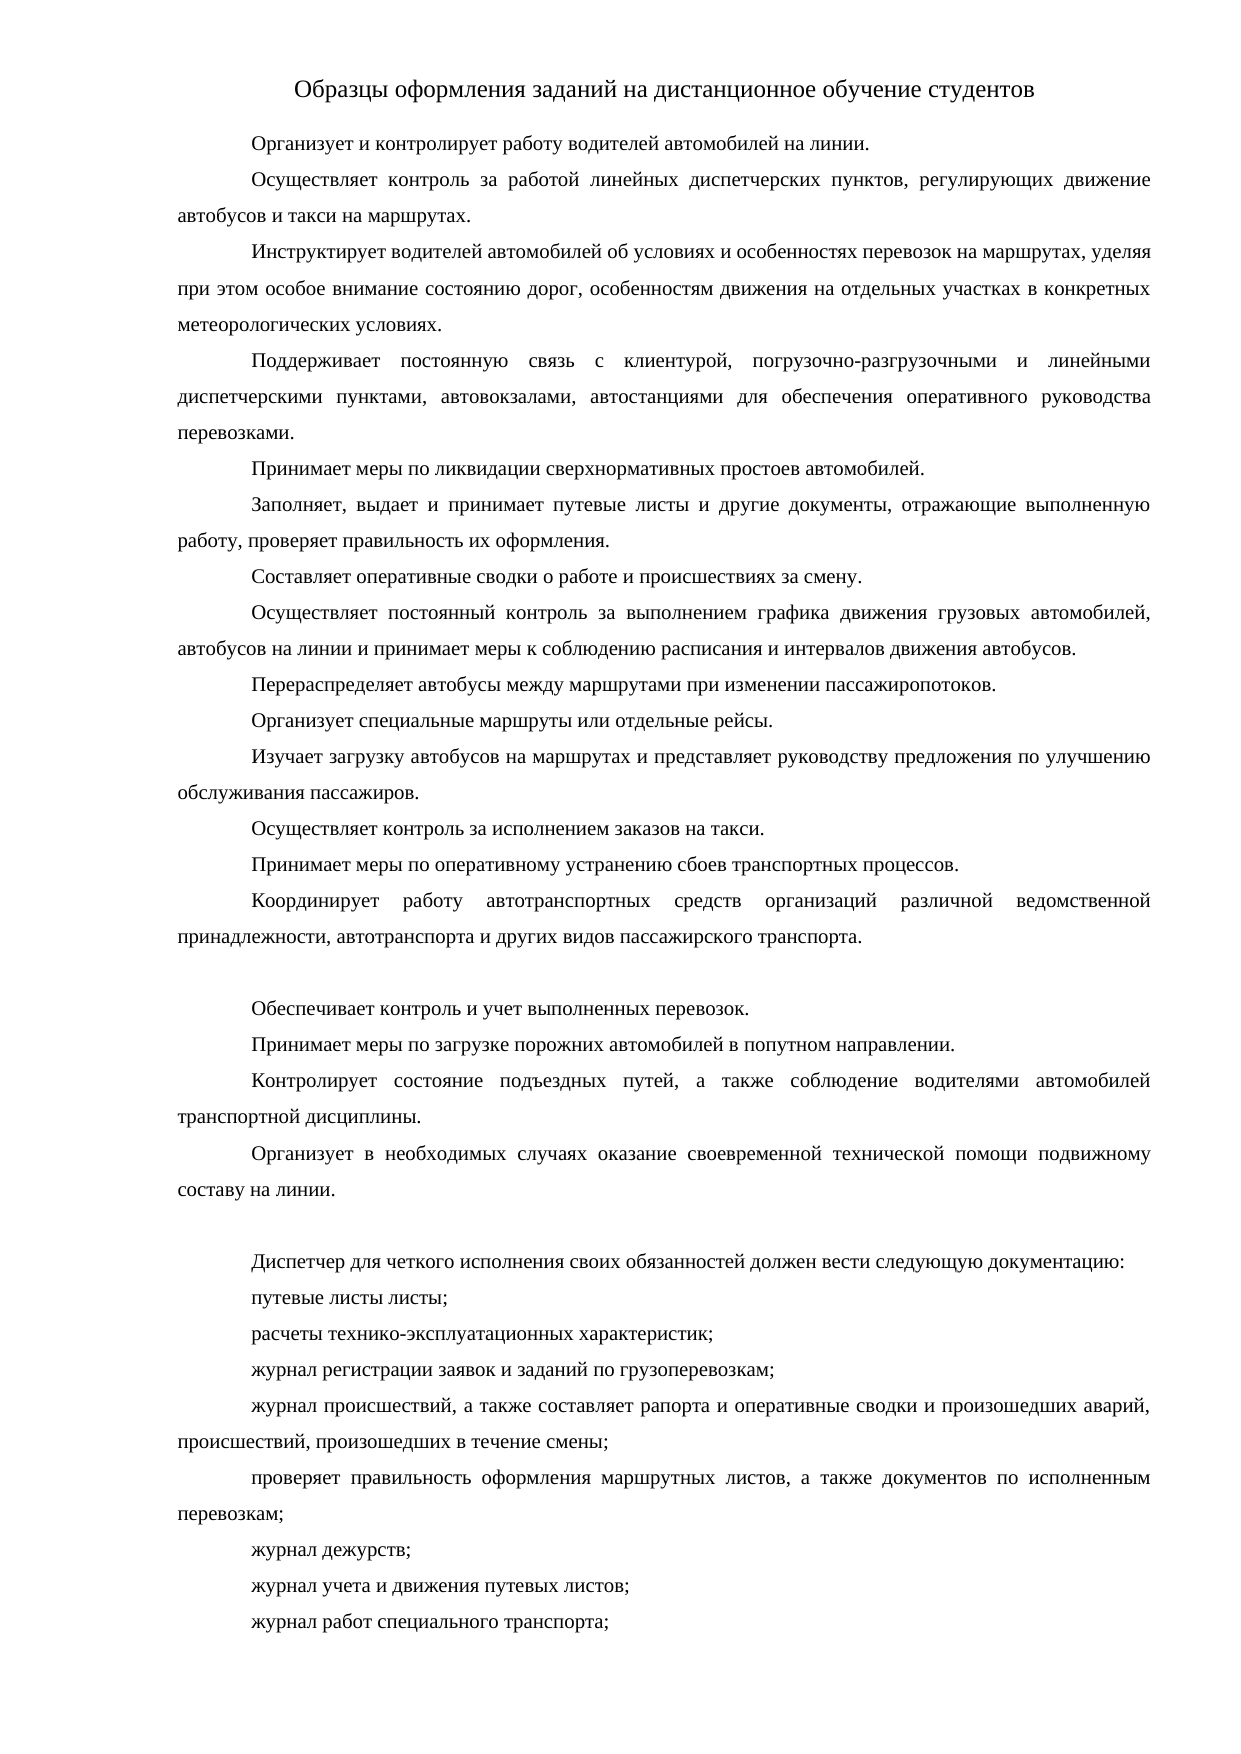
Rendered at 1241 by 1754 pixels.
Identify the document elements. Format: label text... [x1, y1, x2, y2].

text Перераспределяет автобусы между маршрутами при изменении пассажиропотоков. [177, 672, 1152, 696]
text Диспетчер для четкого исполнения своих обязанностей должен вести следующую документацию: [177, 1248, 1152, 1273]
text расчеты технико-эксплуатационных характеристик; [177, 1321, 1152, 1345]
text путевые листы листы; [177, 1284, 1152, 1309]
text Обеспечивает контроль и учет выполненных перевозок. [177, 996, 1152, 1020]
text Принимает меры по загрузке порожних автомобилей в попутном направлении. [177, 1032, 1152, 1056]
text проверяет правильность оформления маршрутных листов, а также документов по исполненным перевозкам; [177, 1465, 1152, 1525]
text Организует специальные маршруты или отдельные рейсы. [177, 708, 1152, 732]
text Заполняет, выдает и принимает путевые листы и другие документы, отражающие выполненную работу, проверяет правильность их оформления. [177, 492, 1152, 552]
text Координирует работу автотранспортных средств организаций различной ведомственной принадлежности, автотранспорта и других видов пассажирского транспорта. [177, 888, 1152, 948]
text журнал дежурств; [177, 1537, 1152, 1561]
text Осуществляет постоянный контроль за выполнением графика движения грузовых автомобилей, автобусов на линии и принимает меры к соблюдению расписания и интервалов движения автобусов. [177, 600, 1152, 660]
text Изучает загрузку автобусов на маршрутах и представляет руководству предложения по улучшению обслуживания пассажиров. [177, 744, 1152, 804]
text Контролирует состояние подъездных путей, а также соблюдение водителями автомобилей транспортной дисциплины. [177, 1068, 1152, 1128]
text Инструктирует водителей автомобилей об условиях и особенностях перевозок на маршрутах, уделяя при этом особое внимание состоянию дорог, особенностям движения на отдельных участках в конкретных метеорологических условиях. [177, 239, 1152, 336]
text Принимает меры по оперативному устранению сбоев транспортных процессов. [177, 852, 1152, 876]
text Поддерживает постоянную связь с клиентурой, погрузочно-разгрузочными и линейными диспетчерскими пунктами, автовокзалами, автостанциями для обеспечения оперативного руководства перевозками. [177, 347, 1152, 444]
text журнал регистрации заявок и заданий по грузоперевозкам; [177, 1357, 1152, 1381]
text Составляет оперативные сводки о работе и происшествиях за смену. [177, 564, 1152, 588]
text журнал учета и движения путевых листов; [177, 1573, 1152, 1597]
text журнал происшествий, а также составляет рапорта и оперативные сводки и произошедших аварий, происшествий, произошедших в течение смены; [177, 1393, 1152, 1453]
text Организует в необходимых случаях оказание своевременной технической помощи подвижному составу на линии. [177, 1140, 1152, 1201]
text Организует и контролирует работу водителей автомобилей на линии. [177, 131, 1152, 155]
text Принимает меры по ликвидации сверхнормативных простоев автомобилей. [177, 456, 1152, 480]
text Осуществляет контроль за исполнением заказов на такси. [177, 816, 1152, 840]
text Осуществляет контроль за работой линейных диспетчерских пунктов, регулирующих движение автобусов и такси на маршрутах. [177, 167, 1152, 227]
text журнал работ специального транспорта; [177, 1609, 1152, 1633]
